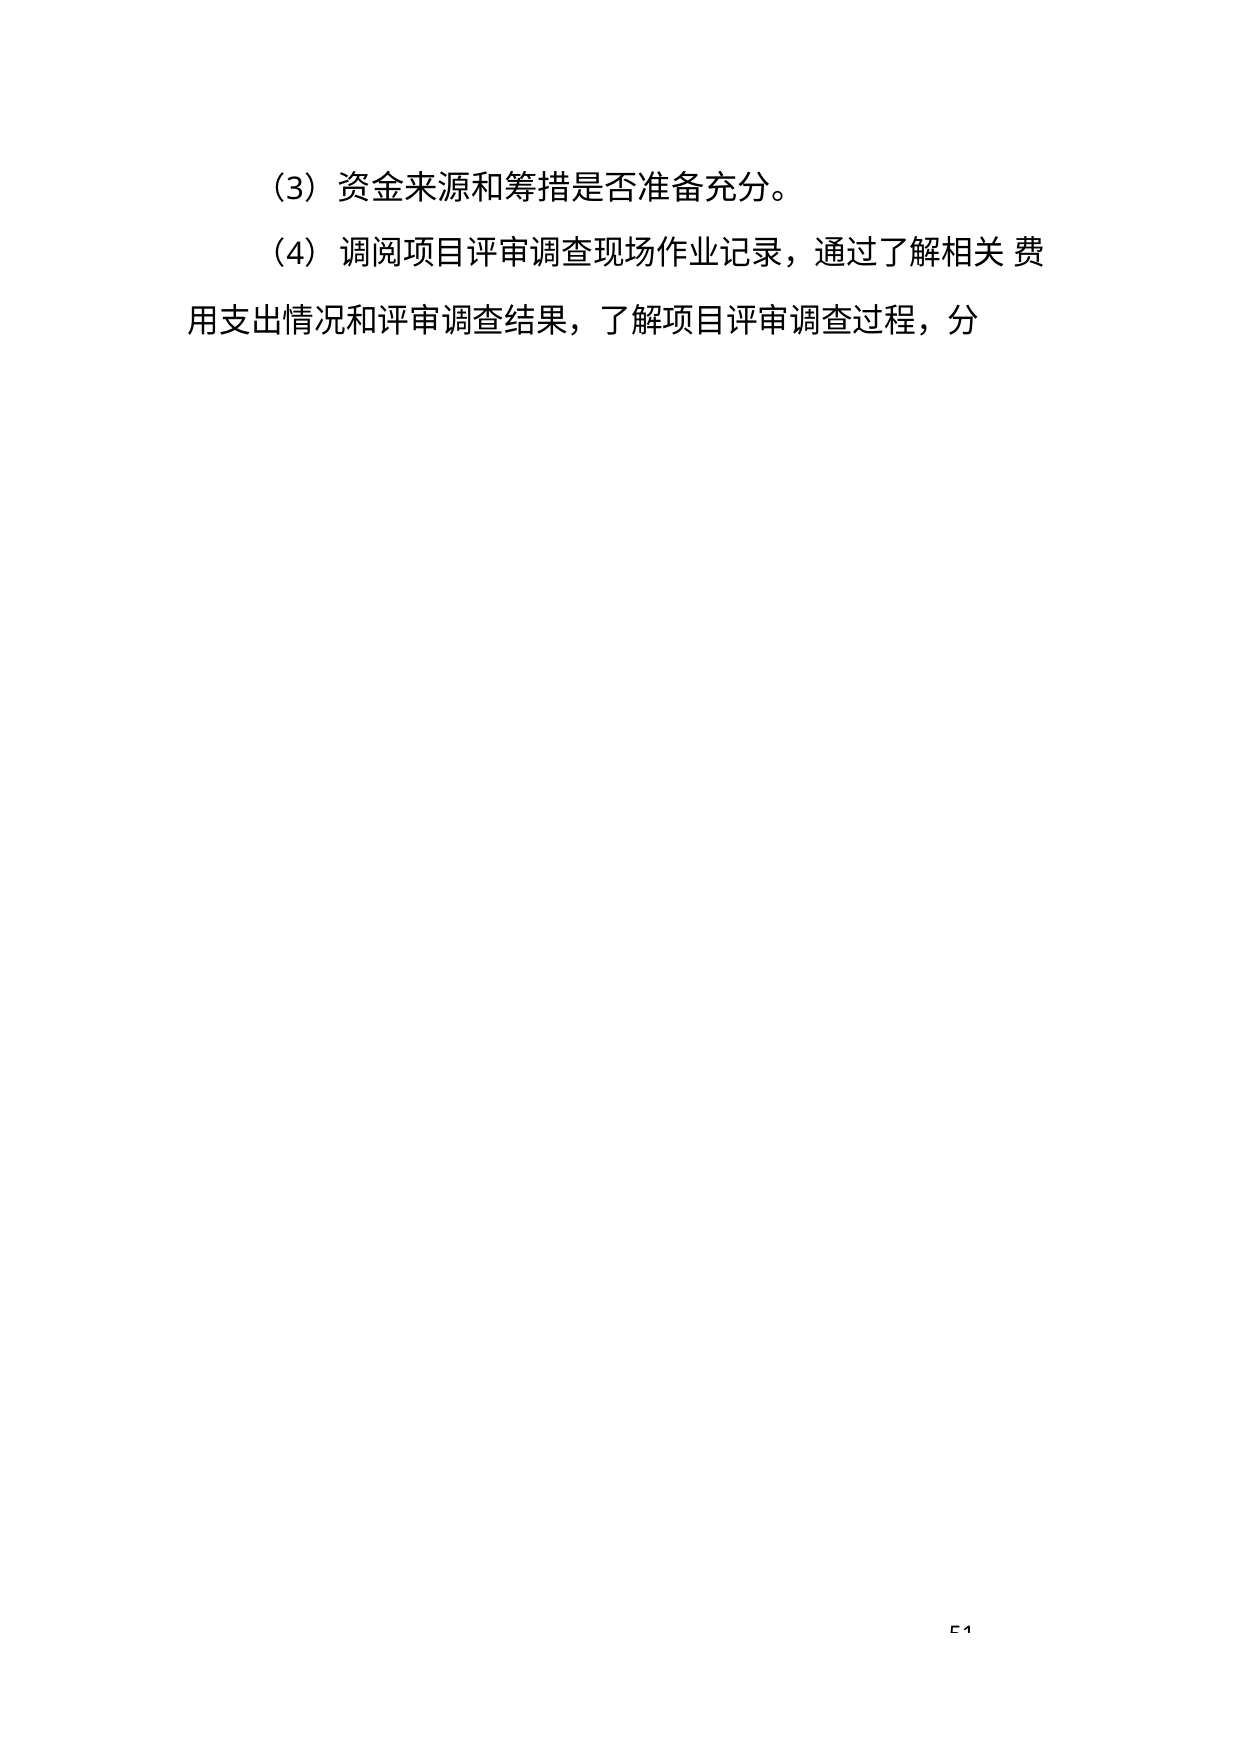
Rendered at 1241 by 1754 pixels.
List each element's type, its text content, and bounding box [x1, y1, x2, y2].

list 调阅项目评审调查现场作业记录，通过了解相关 费用支出情况和评审调查结果，了解项目评审调查过程，分 [187, 226, 1053, 342]
list 资金来源和筹措是否准备充分。 [254, 160, 1090, 209]
